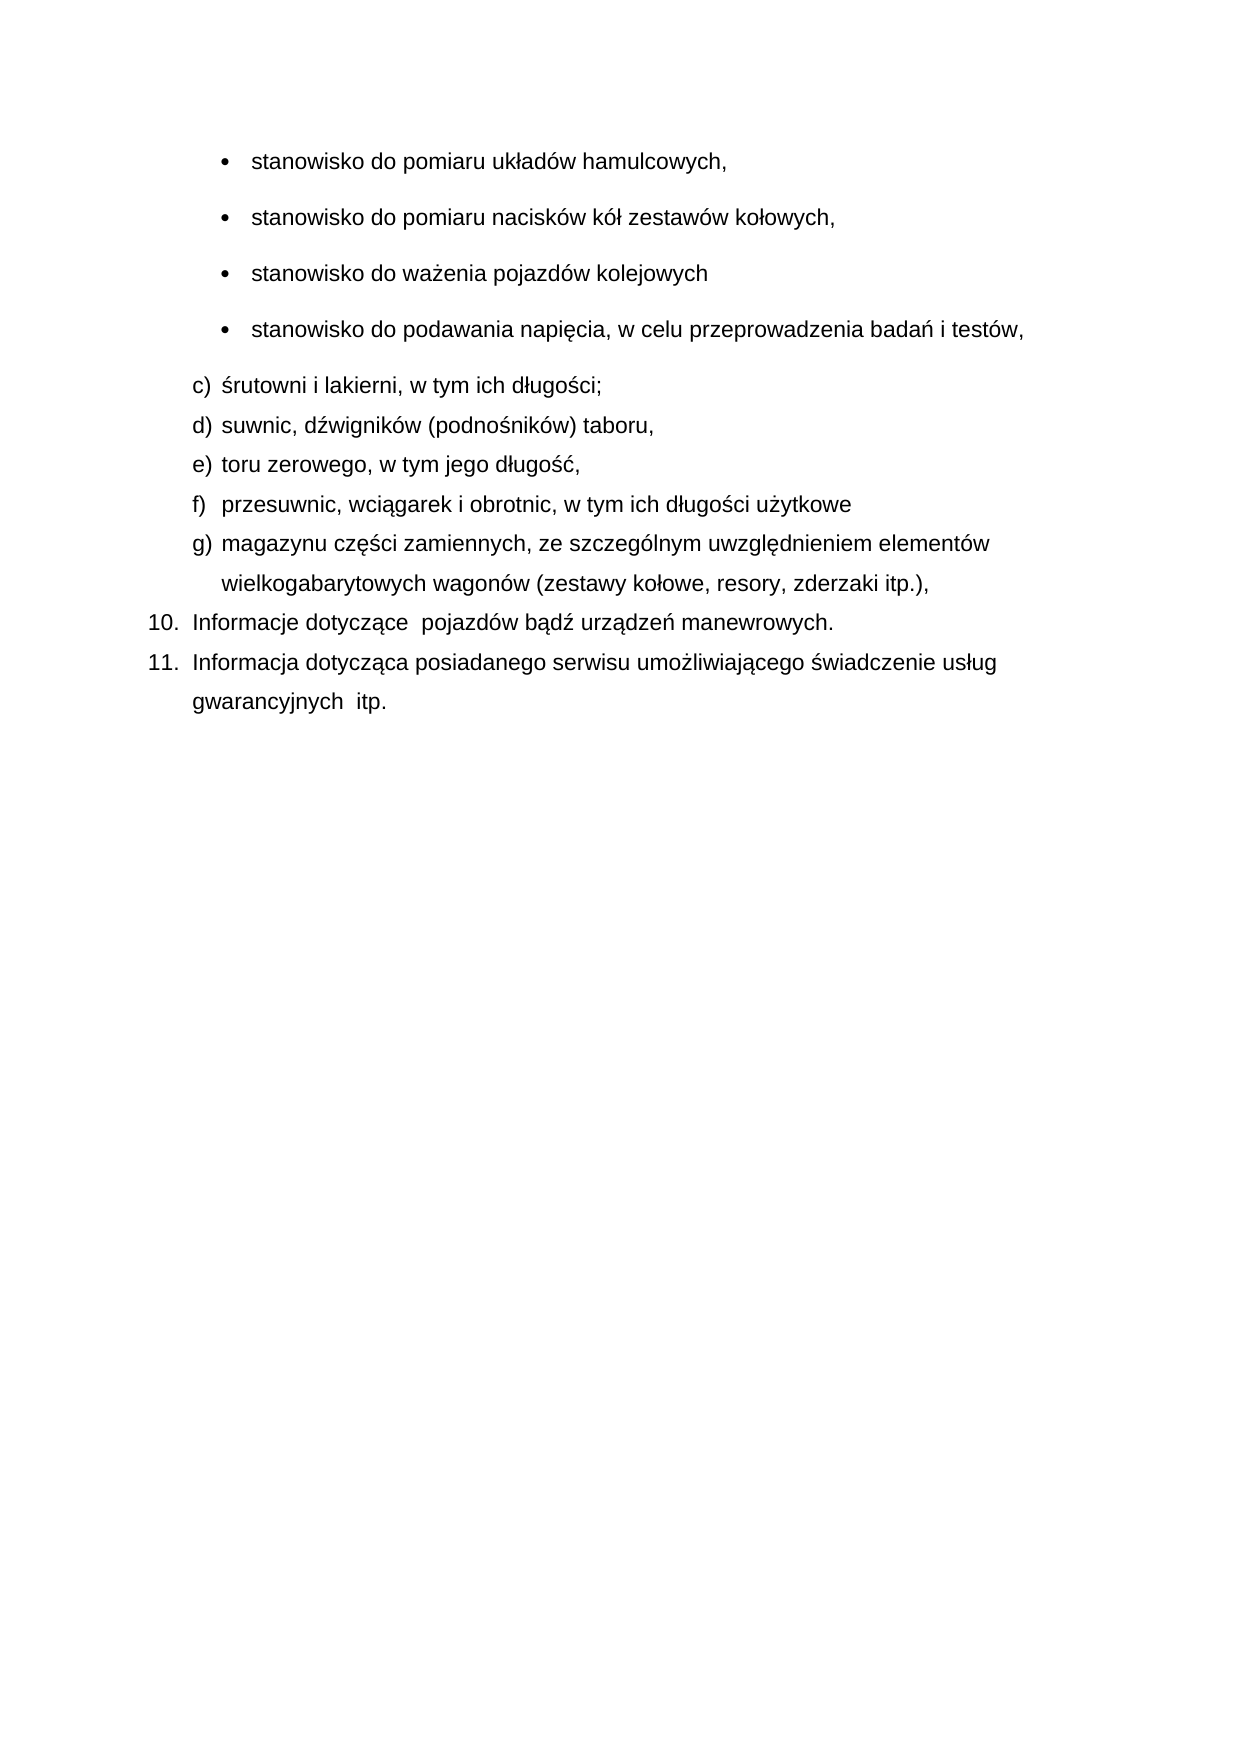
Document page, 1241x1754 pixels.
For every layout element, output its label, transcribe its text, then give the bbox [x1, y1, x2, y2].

list stanowisko do pomiaru układów hamulcowych, [221, 148, 1093, 174]
list Informacja dotycząca posiadanego serwisu umożliwiającego świadczenie usług gwarancyjnych itp. [148, 648, 1093, 714]
list stanowisko do ważenia pojazdów kolejowych [221, 260, 1093, 286]
list przesuwnic, wciągarek i obrotnic, w tym ich długości użytkowe [192, 491, 1093, 517]
list toru zerowego, w tym jego długość, [192, 451, 1093, 477]
list śrutowni i lakierni, w tym ich długości; [192, 372, 1093, 398]
list magazynu części zamiennych, ze szczególnym uwzględnieniem elementów wielkogabarytowych wagonów (zestawy kołowe, resory, zderzaki itp.), [192, 530, 1093, 596]
list stanowisko do podawania napięcia, w celu przeprowadzenia badań i testów, [221, 316, 1093, 342]
list Informacje dotyczące pojazdów bądź urządzeń manewrowych. [148, 609, 1093, 635]
list suwnic, dźwigników (podnośników) taboru, [192, 412, 1093, 438]
list stanowisko do pomiaru nacisków kół zestawów kołowych, [221, 204, 1093, 230]
